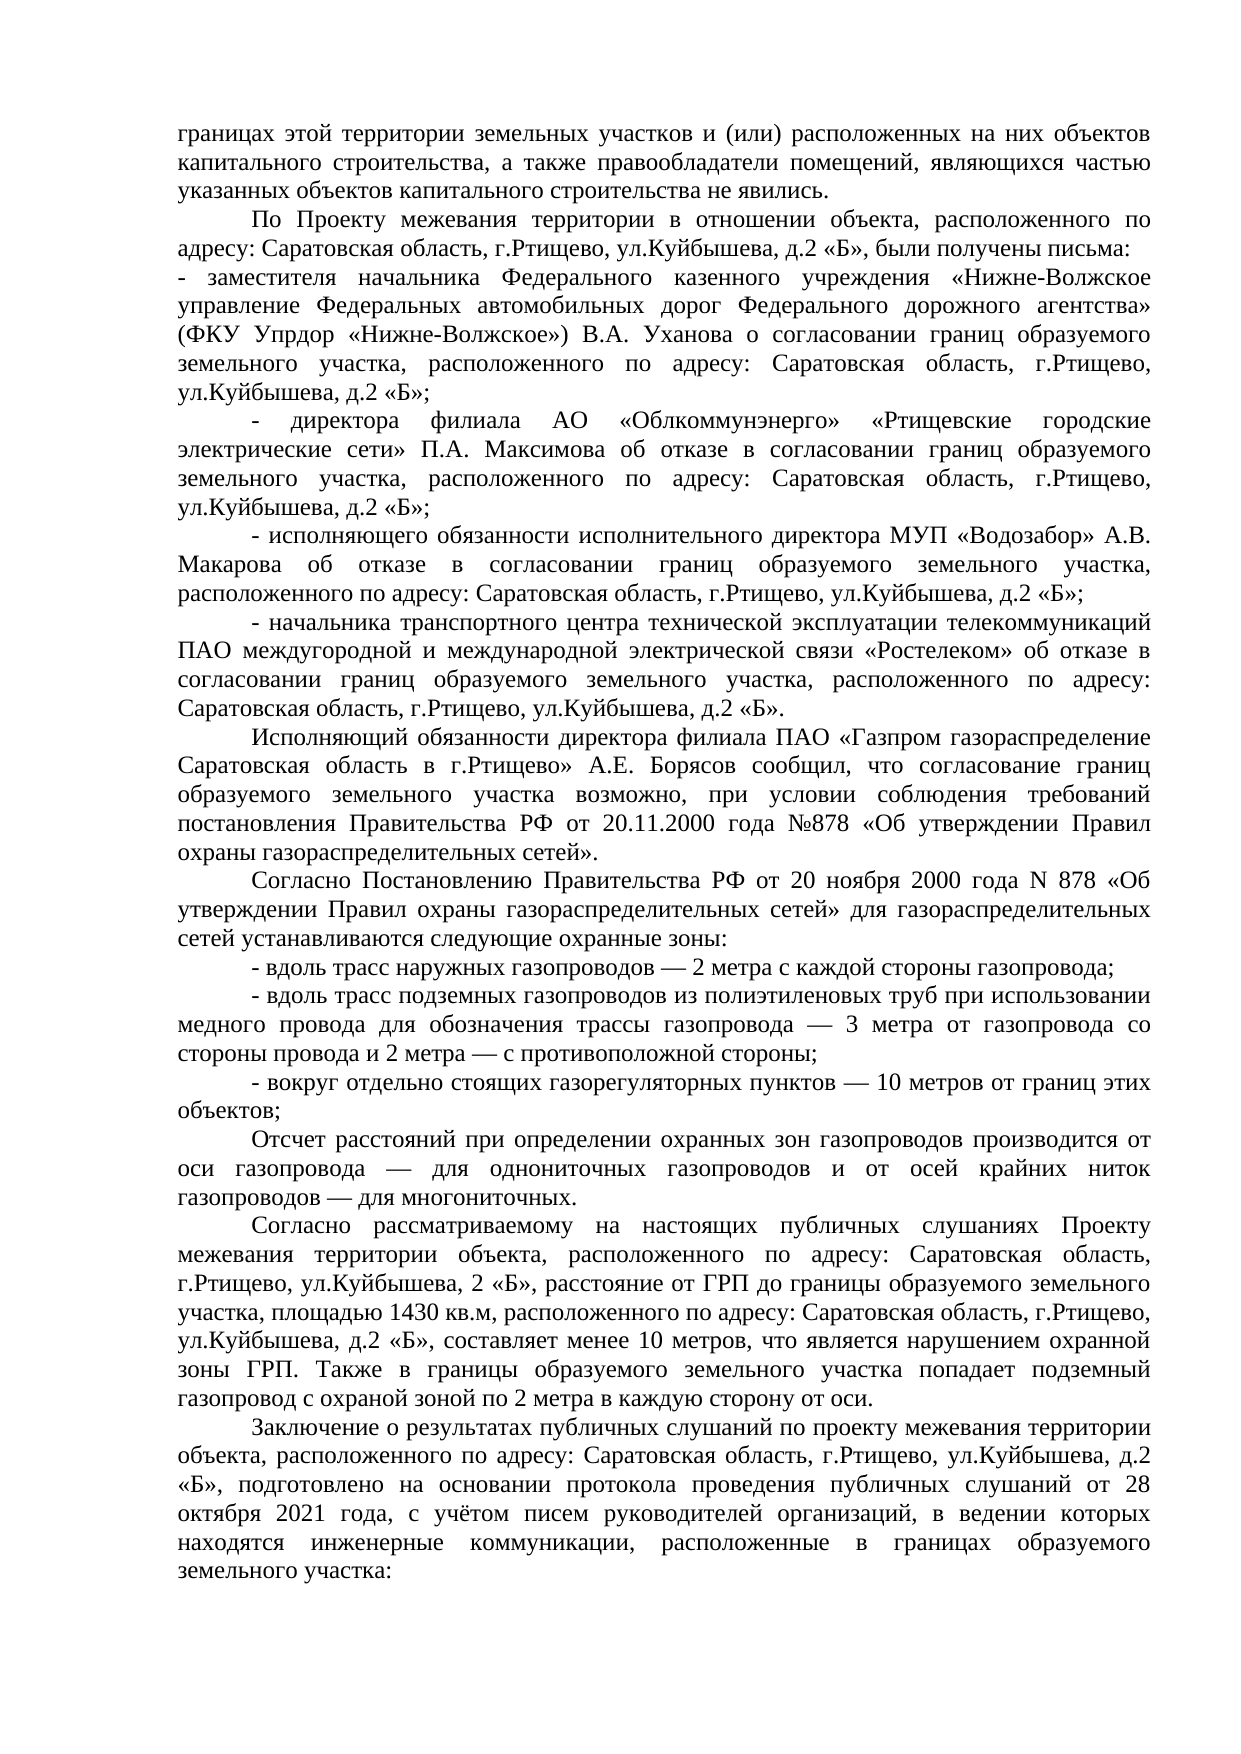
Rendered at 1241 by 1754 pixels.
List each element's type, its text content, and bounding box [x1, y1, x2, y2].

text Отсчет расстояний при определении охранных зон газопроводов производится от оси газопровода — для однониточных газопроводов и от осей крайних ниток газопроводов — для многониточных. [177, 1124, 1152, 1211]
text Заключение о результатах публичных слушаний по проекту межевания территории объекта, расположенного по адресу: Саратовская область, г.Ртищево, ул.Куйбышева, д.2 «Б», подготовлено на основании протокола проведения публичных слушаний от 28 октября 2021 года, с учётом писем руководителей организаций, в ведении которых находятся инженерные коммуникации, расположенные в границах образуемого земельного участка: [177, 1412, 1152, 1584]
text - директора филиала АО «Облкоммунэнерго» «Ртищевские городские электрические сети» П.А. Максимова об отказе в согласовании границ образуемого земельного участка, расположенного по адресу: Саратовская область, г.Ртищево, ул.Куйбышева, д.2 «Б»; [177, 406, 1152, 521]
text Согласно рассматриваемому на настоящих публичных слушаниях Проекту межевания территории объекта, расположенного по адресу: Саратовская область, г.Ртищево, ул.Куйбышева, 2 «Б», расстояние от ГРП до границы образуемого земельного участка, площадью 1430 кв.м, расположенного по адресу: Саратовская область, г.Ртищево, ул.Куйбышева, д.2 «Б», составляет менее 10 метров, что является нарушением охранной зоны ГРП. Также в границы образуемого земельного участка попадает подземный газопровод с охраной зоной по 2 метра в каждую сторону от оси. [177, 1211, 1152, 1412]
text Исполняющий обязанности директора филиала ПАО «Газпром газораспределение Саратовская область в г.Ртищево» А.Е. Борясов сообщил, что согласование границ образуемого земельного участка возможно, при условии соблюдения требований постановления Правительства РФ от 20.11.2000 года №878 «Об утверждении Правил охраны газораспределительных сетей». [177, 722, 1152, 866]
text - заместителя начальника Федерального казенного учреждения «Нижне-Волжское управление Федеральных автомобильных дорог Федерального дорожного агентства» (ФКУ Упрдор «Нижне-Волжское») В.А. Уханова о согласовании границ образуемого земельного участка, расположенного по адресу: Саратовская область, г.Ртищево, ул.Куйбышева, д.2 «Б»; [177, 262, 1152, 406]
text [177, 118, 1152, 204]
text - вдоль трасс подземных газопроводов из полиэтиленовых труб при использовании медного провода для обозначения трассы газопровода — 3 метра от газопровода со стороны провода и 2 метра — с противоположной стороны; [177, 981, 1152, 1067]
text - вокруг отдельно стоящих газорегуляторных пунктов — 10 метров от границ этих объектов; [177, 1067, 1152, 1124]
text По Проекту межевания территории в отношении объекта, расположенного по адресу: Саратовская область, г.Ртищево, ул.Куйбышева, д.2 «Б», были получены письма: [177, 204, 1152, 262]
text - начальника транспортного центра технической эксплуатации телекоммуникаций ПАО междугородной и международной электрической связи «Ростелеком» об отказе в согласовании границ образуемого земельного участка, расположенного по адресу: Саратовская область, г.Ртищево, ул.Куйбышева, д.2 «Б». [177, 607, 1152, 722]
text Согласно Постановлению Правительства РФ от 20 ноября 2000 года N 878 «Об утверждении Правил охраны газораспределительных сетей» для газораспределительных сетей устанавливаются следующие охранные зоны: [177, 866, 1152, 952]
text - вдоль трасс наружных газопроводов — 2 метра с каждой стороны газопровода; [177, 952, 1152, 981]
text - исполняющего обязанности исполнительного директора МУП «Водозабор» А.В. Макарова об отказе в согласовании границ образуемого земельного участка, расположенного по адресу: Саратовская область, г.Ртищево, ул.Куйбышева, д.2 «Б»; [177, 521, 1152, 607]
